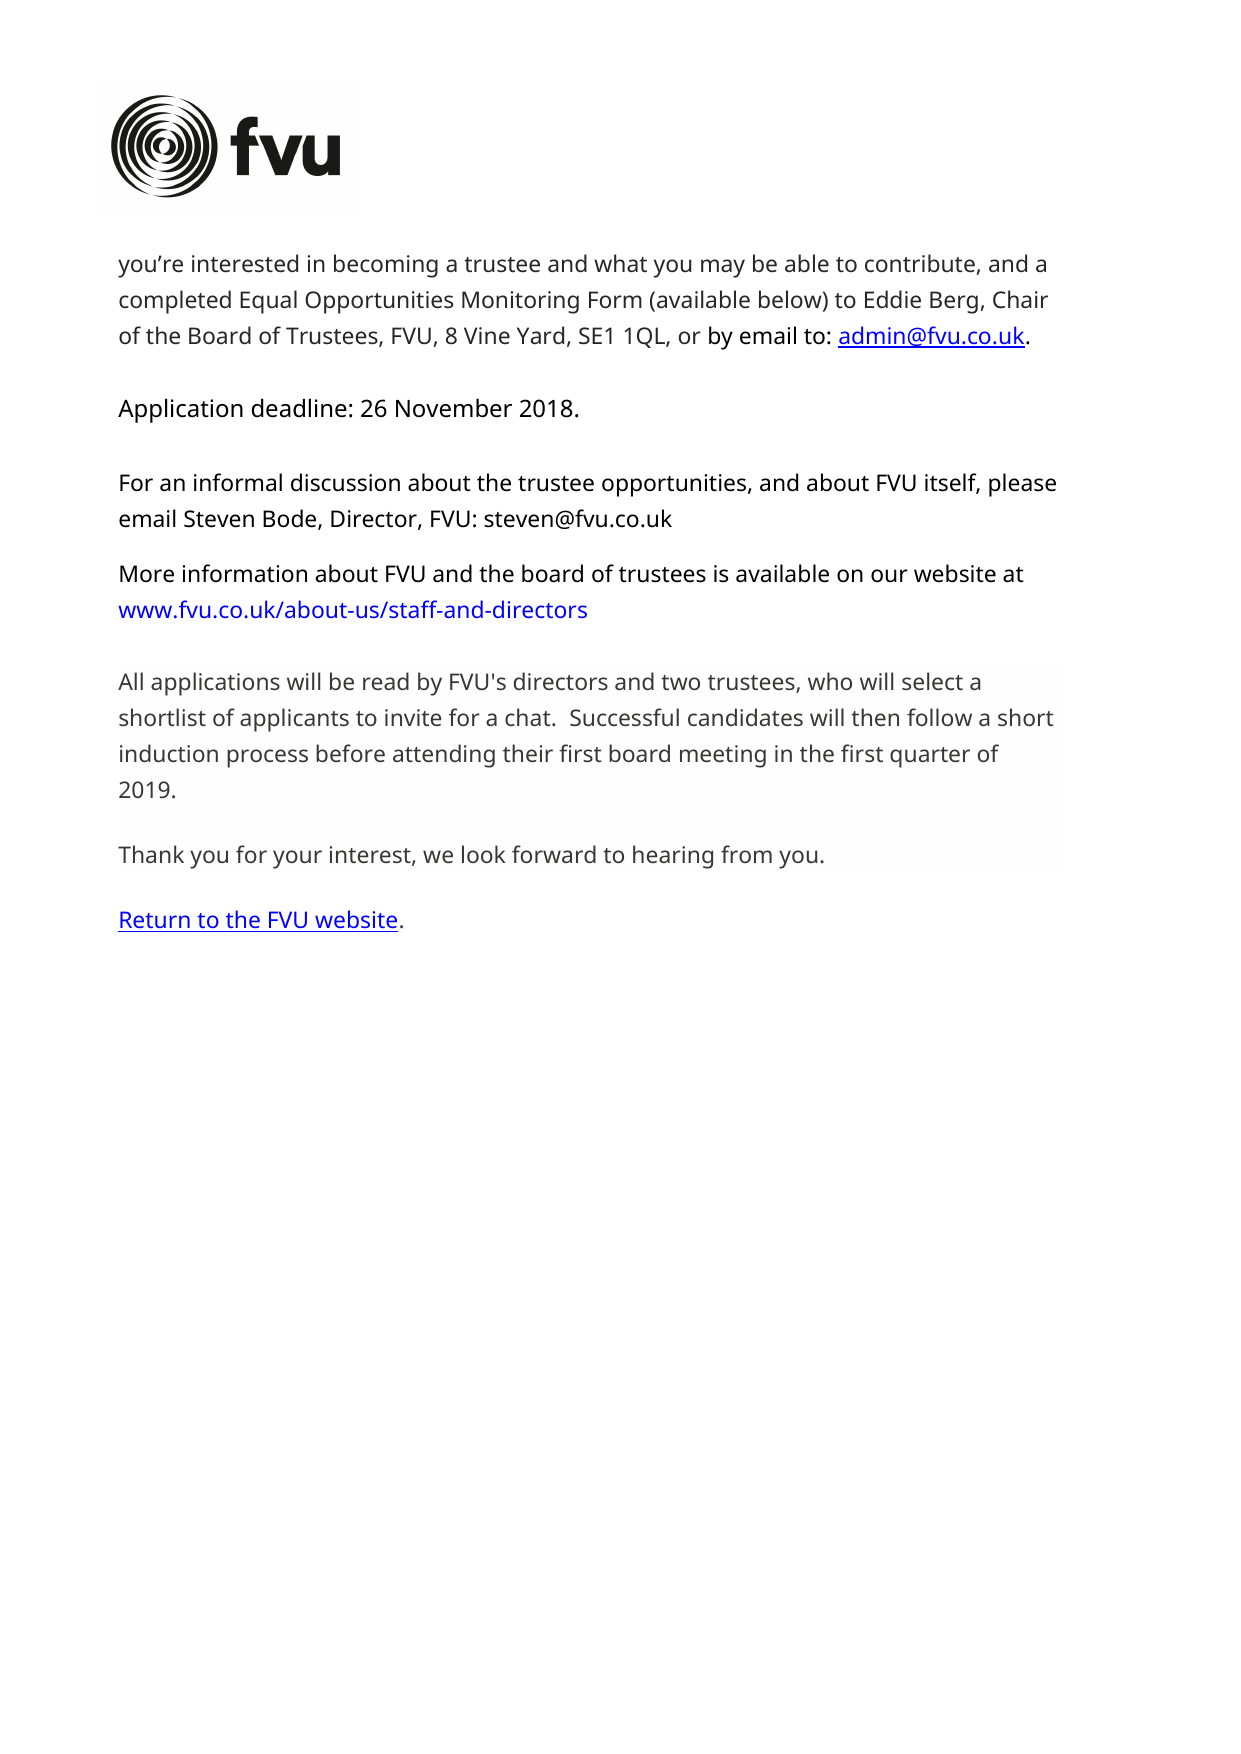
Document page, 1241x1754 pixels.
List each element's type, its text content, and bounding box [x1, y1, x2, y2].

text All applications will be read by FVU's directors and two trustees, who will select a shortlist of applicants to invite for a chat. Successful candidates will then follow a short induction process before attending their first board meeting in the first quarter of 2019. [118, 666, 1063, 805]
text Thank you for your interest, we look forward to hearing from you. [118, 839, 1063, 870]
picture [97, 79, 362, 212]
text For an informal discussion about the trustee opportunities, and about FVU itself, please email Steven Bode, Director, FVU: steven@fvu.co.uk [118, 467, 1063, 534]
text Return to the FVU website.Equal Opportunities Monitoring Form [118, 904, 1063, 936]
text More information about FVU and the board of trustees is available on our website at www.fvu.co.uk/about-us/staff-and-directors [118, 558, 1063, 626]
text Application deadline: 26 November 2018. [118, 392, 1063, 424]
